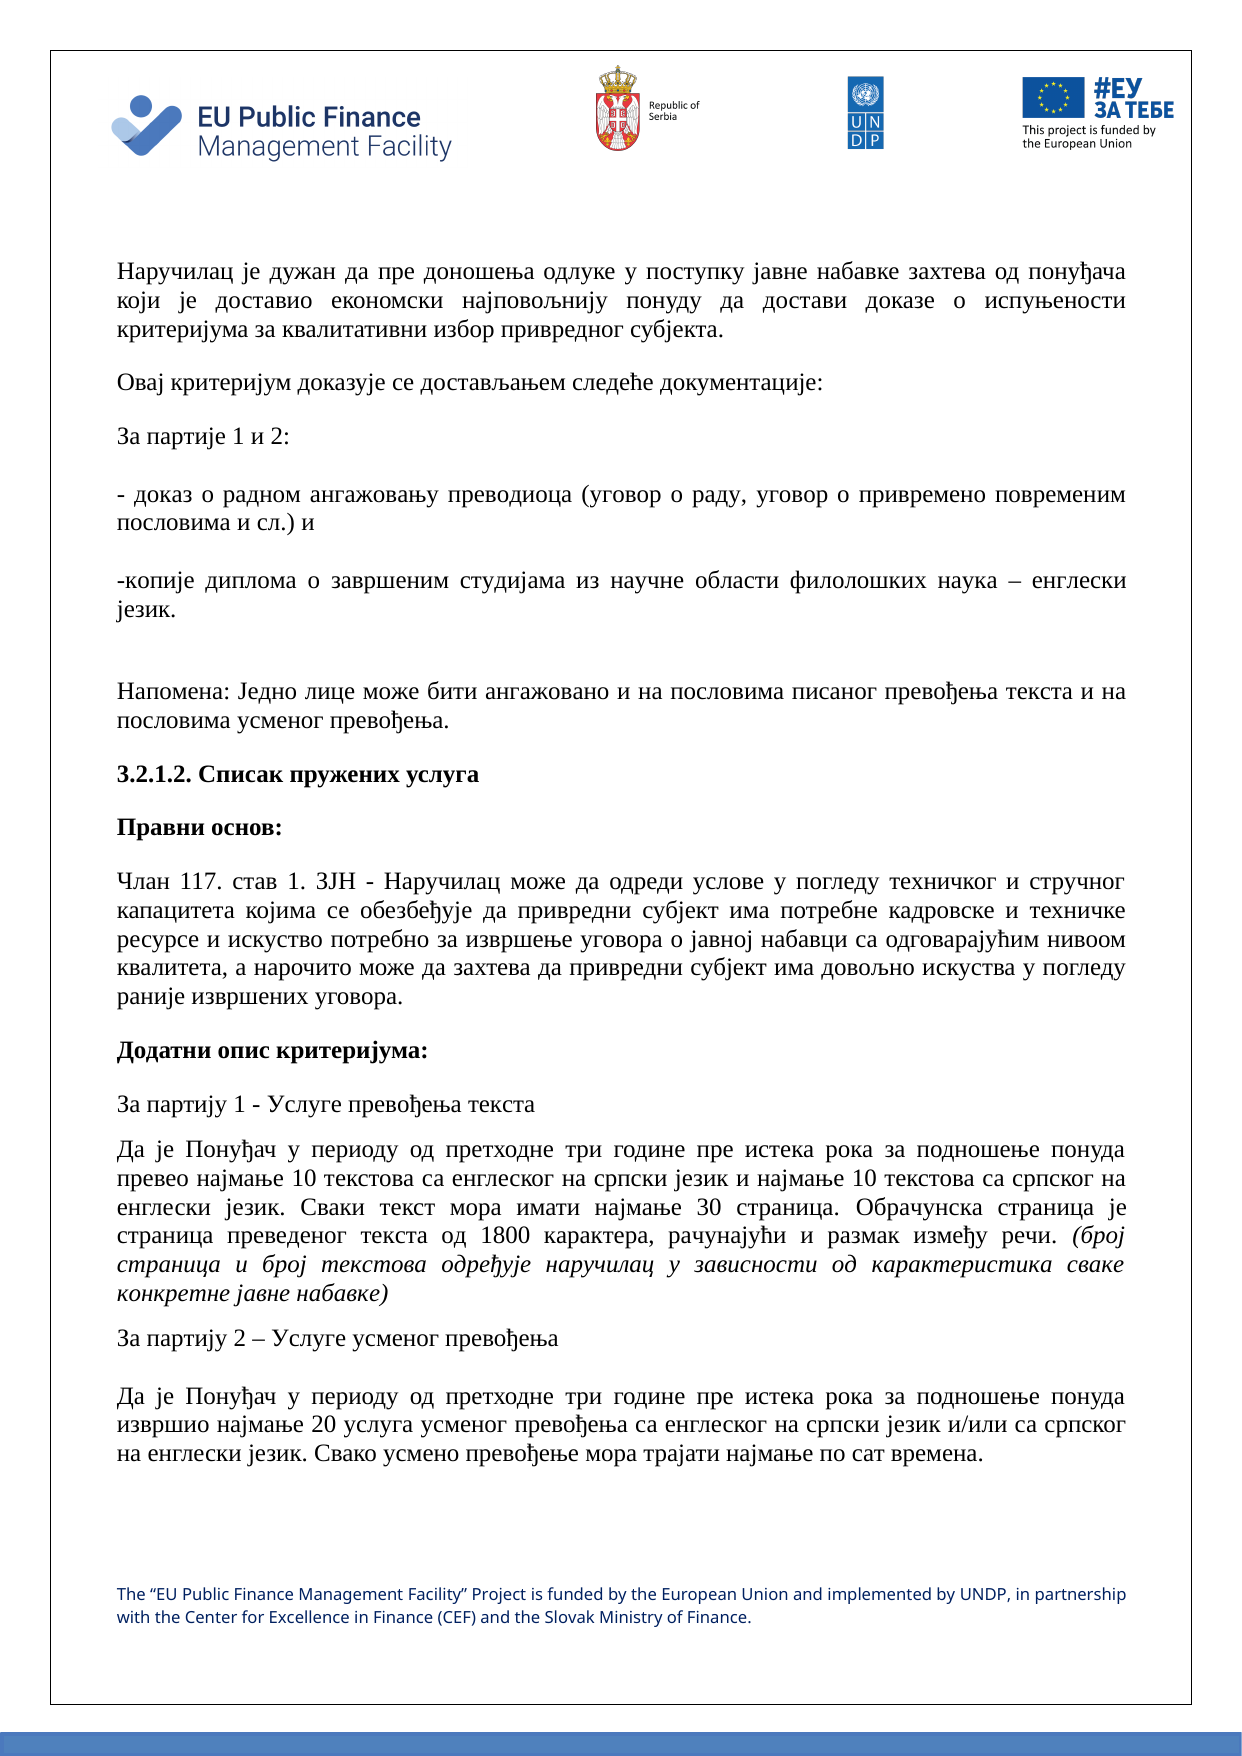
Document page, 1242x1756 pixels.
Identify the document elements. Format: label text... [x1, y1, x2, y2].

text Да је Понуђач у периоду од претходне три године пре истека рока за подношење понуда превео најмање 10 текстова са енглеског на српски језик и најмање 10 текстова са српског на енглески језик. Сваки текст мора имати најмање 30 страница. Обрачунска страница је страница преведеног текста од 1800 карактера, рачунајући и размак између речи. (број страница и број текстова одређује наручилац у зависности од карактеристика сваке конкретне јавне набавке) [117, 1134, 1127, 1307]
text Напомена: Једно лице може бити ангажовано и на пословима писаног превођења текста и на пословима усменог превођења. [117, 676, 1127, 734]
text Додатни опис критеријума: [117, 1035, 1127, 1064]
text За партије 1 и 2: [117, 421, 1127, 450]
text За партију 1 - Услуге превођења текста [117, 1089, 1127, 1117]
picture [98, 77, 468, 168]
picture [596, 65, 1174, 151]
text - доказ о радном ангажовању преводиоца (уговор о раду, уговор о привремено повременим пословима и сл.) и [117, 479, 1127, 536]
text Да је Понуђач у периоду од претходне три године пре истека рока за подношење понуда извршио најмање 20 услуга усменог превођења са енглеског на српски језик и/или са српског на енглески језик. Свако усмено превођење мора трајати најмање по сат времена. [117, 1381, 1127, 1467]
text За партију 2 – Услуге усменог превођења [117, 1323, 1127, 1352]
text Члан 117. став 1. ЗЈН - Наручилац може да одреди услове у погледу техничког и стручног капацитета којима се обезбеђује да привредни субјект има потребне кадровске и техничке ресурсе и искуство потребно за извршење уговора о јавној набавци са одговарајућим нивоом квалитета, а нарочито може да захтева да привредни субјект има довољно искуства у погледу раније извршених уговора. [117, 866, 1127, 1010]
text Правни основ: [117, 812, 1127, 841]
text Овај критеријум доказује се достављањем следеће документације: [117, 367, 1127, 396]
text Наручилац је дужан да пре доношења одлуке у поступку јавне набавке захтева од понуђача који је доставио економски најповољнију понуду да достави доказе о испуњености критеријума за квалитативни избор привредног субјекта. [117, 256, 1127, 342]
text 3.2.1.2. Списак пружених услуга [117, 759, 1127, 787]
text -копије диплома о завршеним студијама из научне области филолошких наука – енглески језик. [117, 565, 1127, 622]
